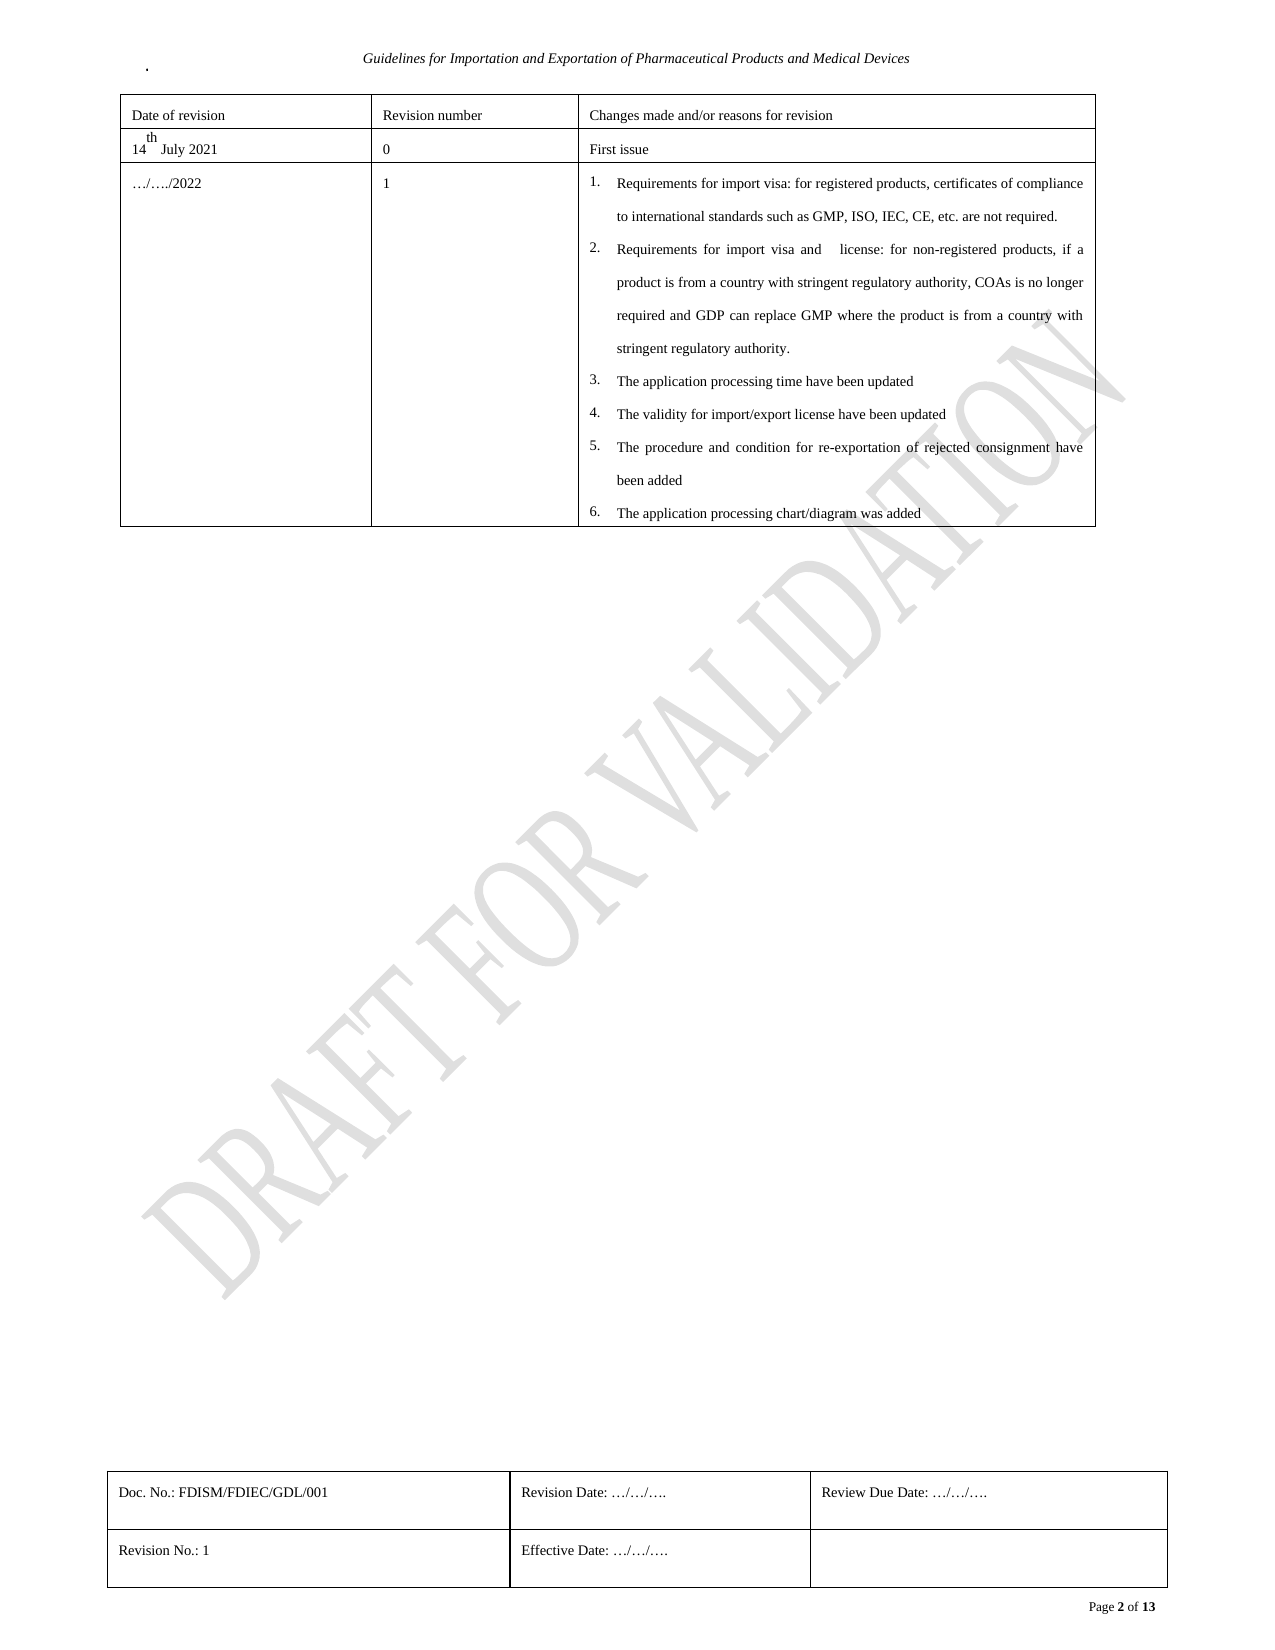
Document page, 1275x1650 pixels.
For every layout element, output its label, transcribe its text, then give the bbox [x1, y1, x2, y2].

table_cell 14th July 2021 [121, 129, 371, 162]
table_header Date of revision [121, 95, 371, 128]
table_header Revision number [372, 95, 578, 128]
table_cell 0 [372, 129, 578, 162]
table_cell 1 [372, 163, 578, 526]
table_cell …/…./2022 [121, 163, 371, 526]
table_cell Requirements for import visa: for registered products, certificates of compliance to international standards such as GMP, ISO, IEC, CE, etc. are not required. Requirements for import visa and license: for non-registered products, if a product is from a country with stringent regulatory authority, COAs is no longer required and GDP can replace GMP where the product is from a country with stringent regulatory authority. The application processing time have been updated The validity for import/export license have been updated The procedure and condition for re-exportation of rejected consignment have been added The application processing chart/diagram was added [579, 163, 1095, 526]
table_header Changes made and/or reasons for revision [579, 95, 1095, 128]
table_cell First issue [579, 129, 1095, 162]
